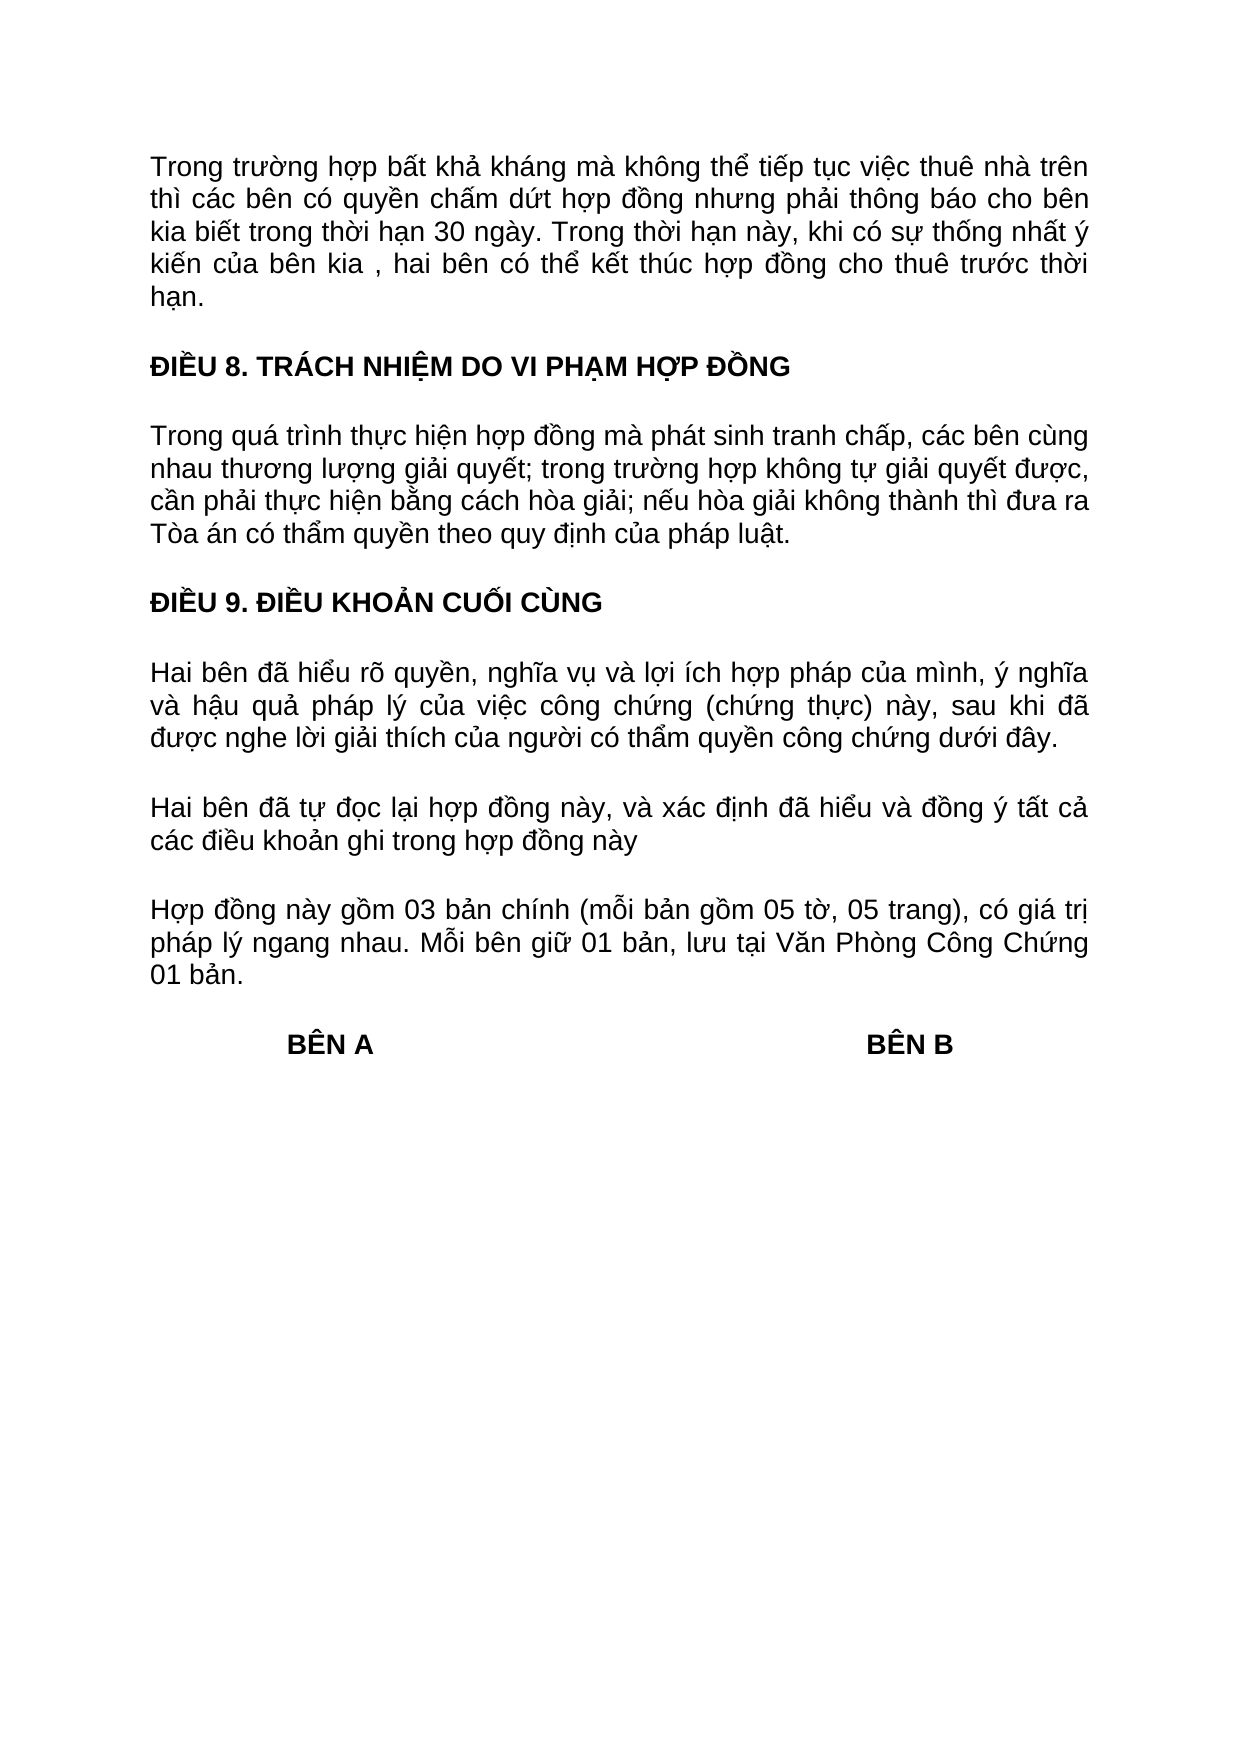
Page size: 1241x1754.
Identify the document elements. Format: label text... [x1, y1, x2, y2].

text ĐIỀU 9. ĐIỀU KHOẢN CUỐI CÙNG [150, 586, 1090, 619]
text BÊN A BÊN B [150, 1028, 1090, 1060]
text Trong quá trình thực hiện hợp đồng mà phát sinh tranh chấp, các bên cùng nhau thương lượng giải quyết; trong trường hợp không tự giải quyết được, cần phải thực hiện bằng cách hòa giải; nếu hòa giải không thành thì đưa ra Tòa án có thẩm quyền theo quy định của pháp luật. [150, 419, 1090, 549]
text Hợp đồng này gồm 03 bản chính (mỗi bản gồm 05 tờ, 05 trang), có giá trị pháp lý ngang nhau. Mỗi bên giữ 01 bản, lưu tại Văn Phòng Công Chứng 01 bản. [150, 893, 1090, 991]
text Trong trường hợp bất khả kháng mà không thể tiếp tục việc thuê nhà trên thì các bên có quyền chấm dứt hợp đồng nhưng phải thông báo cho bên kia biết trong thời hạn 30 ngày. Trong thời hạn này, khi có sự thống nhất ý kiến của bên kia , hai bên có thể kết thúc hợp đồng cho thuê trước thời hạn. [150, 150, 1090, 312]
text ĐIỀU 8. TRÁCH NHIỆM DO VI PHẠM HỢP ĐỒNG [150, 349, 1090, 382]
text Hai bên đã tự đọc lại hợp đồng này, và xác định đã hiểu và đồng ý tất cả các điều khoản ghi trong hợp đồng này [150, 791, 1090, 856]
text Hai bên đã hiểu rõ quyền, nghĩa vụ và lợi ích hợp pháp của mình, ý nghĩa và hậu quả pháp lý của việc công chứng (chứng thực) này, sau khi đã được nghe lời giải thích của người có thẩm quyền công chứng dưới đây. [150, 656, 1090, 753]
